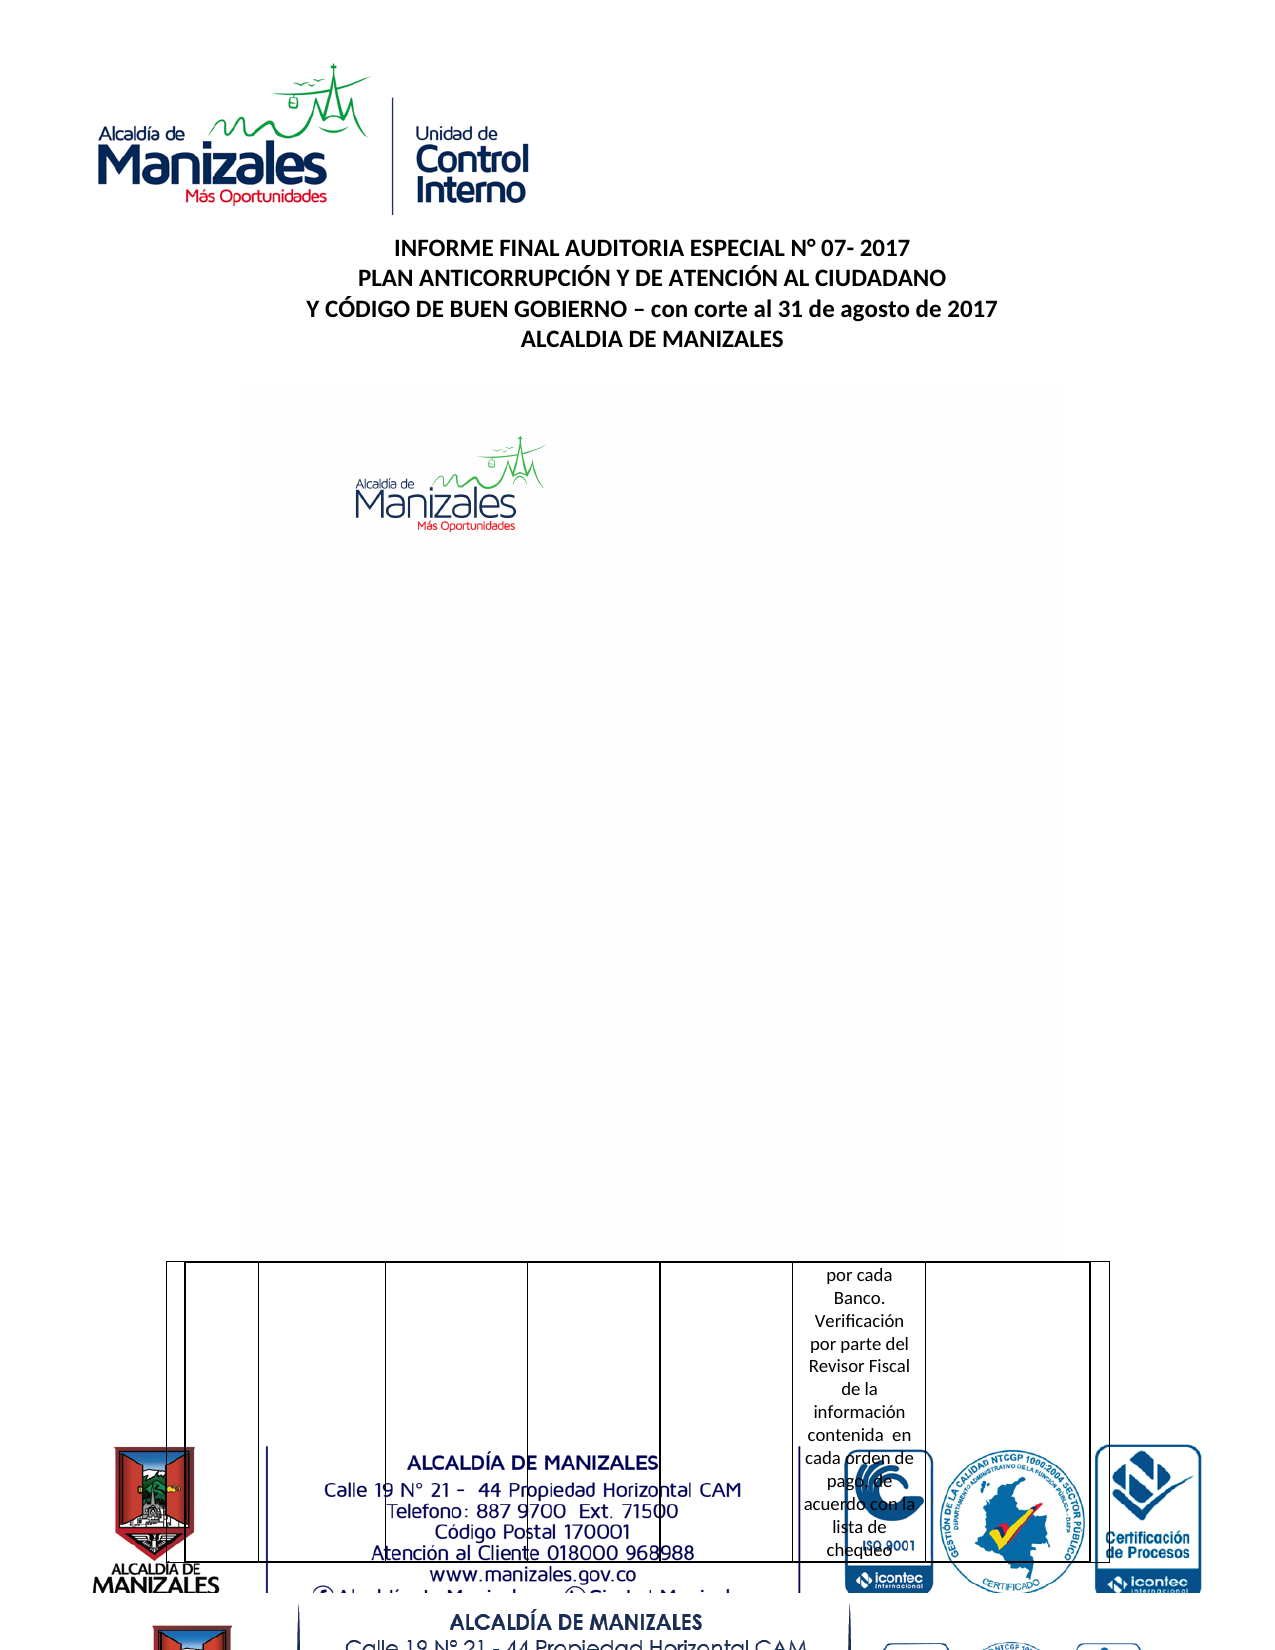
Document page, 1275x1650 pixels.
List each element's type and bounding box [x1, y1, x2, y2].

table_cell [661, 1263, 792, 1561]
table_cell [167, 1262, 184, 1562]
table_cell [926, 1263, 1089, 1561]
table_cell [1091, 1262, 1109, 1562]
picture [0, 0, 1275, 1650]
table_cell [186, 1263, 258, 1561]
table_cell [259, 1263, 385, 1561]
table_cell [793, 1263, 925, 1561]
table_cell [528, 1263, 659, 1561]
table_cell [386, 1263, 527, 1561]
